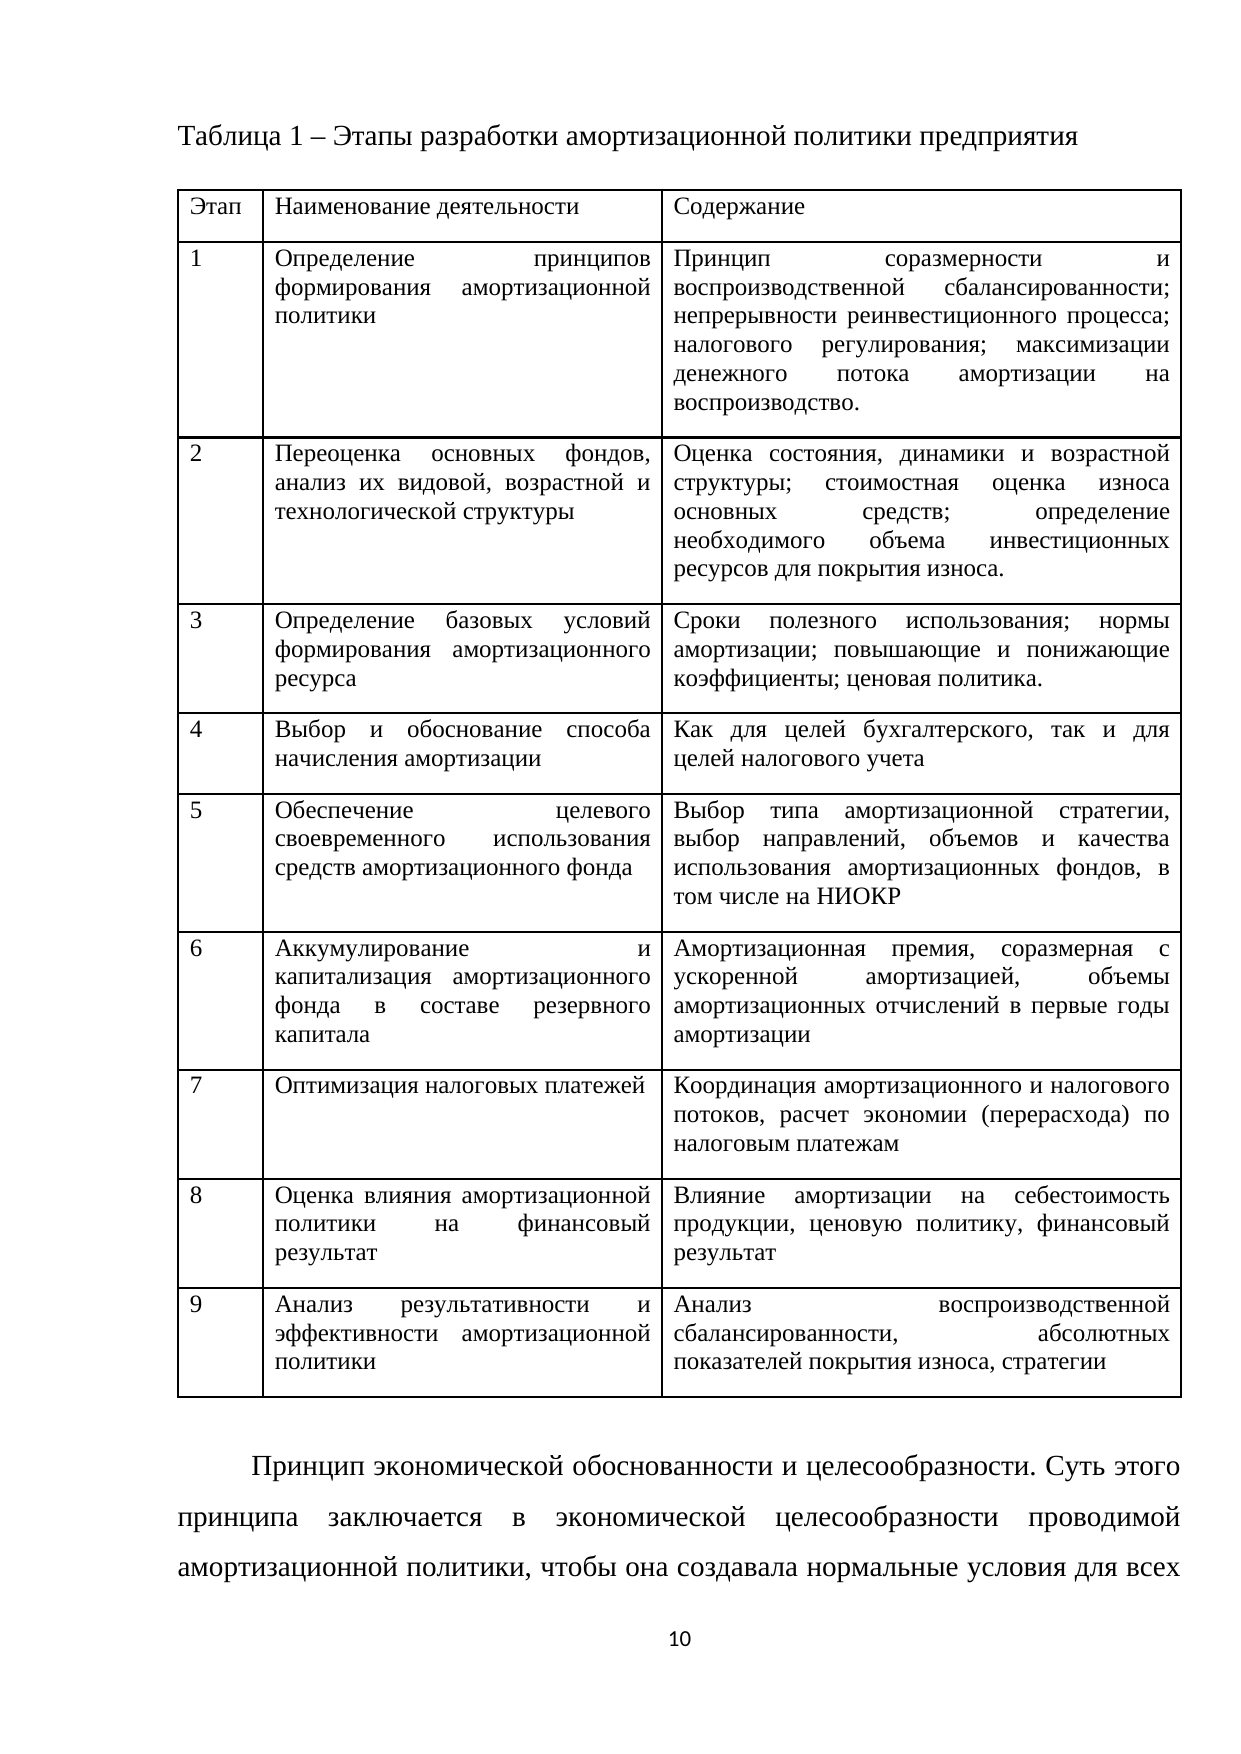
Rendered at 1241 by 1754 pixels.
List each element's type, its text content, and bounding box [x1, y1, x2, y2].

table_cell Влияние амортизации на себестоимость продукции, ценовую политику, финансовый результат [663, 1180, 1180, 1287]
table_cell Оптимизация налоговых платежей [264, 1071, 661, 1178]
text Таблица 1 – Этапы разработки амортизационной политики предприятия [177, 118, 1181, 152]
table_cell Обеспечение целевого своевременного использования средств амортизационного фонда [264, 795, 661, 931]
table_cell Анализ результативности и эффективности амортизационной политики [264, 1289, 661, 1396]
table_cell 3 [179, 605, 262, 712]
table_cell Выбор типа амортизационной стратегии, выбор направлений, объемов и качества использования амортизационных фондов, в том числе на НИОКР [663, 795, 1180, 931]
table_cell Сроки полезного использования; нормы амортизации; повышающие и понижающие коэффициенты; ценовая политика. [663, 605, 1180, 712]
table_header Наименование деятельности [264, 191, 661, 241]
table_cell Переоценка основных фондов, анализ их видовой, возрастной и технологической структуры [264, 439, 661, 603]
table_cell Выбор и обоснование способа начисления амортизации [264, 714, 661, 793]
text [177, 1448, 1181, 1582]
table_header Этап [179, 191, 262, 241]
table_cell Определение базовых условий формирования амортизационного ресурса [264, 605, 661, 712]
table_cell 7 [179, 1071, 262, 1178]
table_cell Анализ воспроизводственной сбалансированности, абсолютных показателей покрытия износа, стратегии [663, 1289, 1180, 1396]
table_cell 9 [179, 1289, 262, 1396]
table_cell 1 [179, 243, 262, 436]
table_cell Определение принципов формирования амортизационной политики [264, 243, 661, 436]
table_header Содержание [663, 191, 1180, 241]
table_cell Аккумулирование и капитализация амортизационного фонда в составе резервного капитала [264, 933, 661, 1068]
table_cell Принцип соразмерности и воспроизводственной сбалансированности; непрерывности реинвестиционного процесса; налогового регулирования; максимизации денежного потока амортизации на воспроизводство. [663, 243, 1180, 436]
table_cell Оценка состояния, динамики и возрастной структуры; стоимостная оценка износа основных средств; определение необходимого объема инвестиционных ресурсов для покрытия износа. [663, 439, 1180, 603]
table_cell 2 [179, 439, 262, 603]
table_cell 6 [179, 933, 262, 1068]
table_cell Координация амортизационного и налогового потоков, расчет экономии (перерасхода) по налоговым платежам [663, 1071, 1180, 1178]
table_cell Амортизационная премия, соразмерная с ускоренной амортизацией, объемы амортизационных отчислений в первые годы амортизации [663, 933, 1180, 1068]
table_cell 4 [179, 714, 262, 793]
table_cell Оценка влияния амортизационной политики на финансовый результат [264, 1180, 661, 1287]
table_cell Как для целей бухгалтерского, так и для целей налогового учета [663, 714, 1180, 793]
table_cell 8 [179, 1180, 262, 1287]
table_cell 5 [179, 795, 262, 931]
